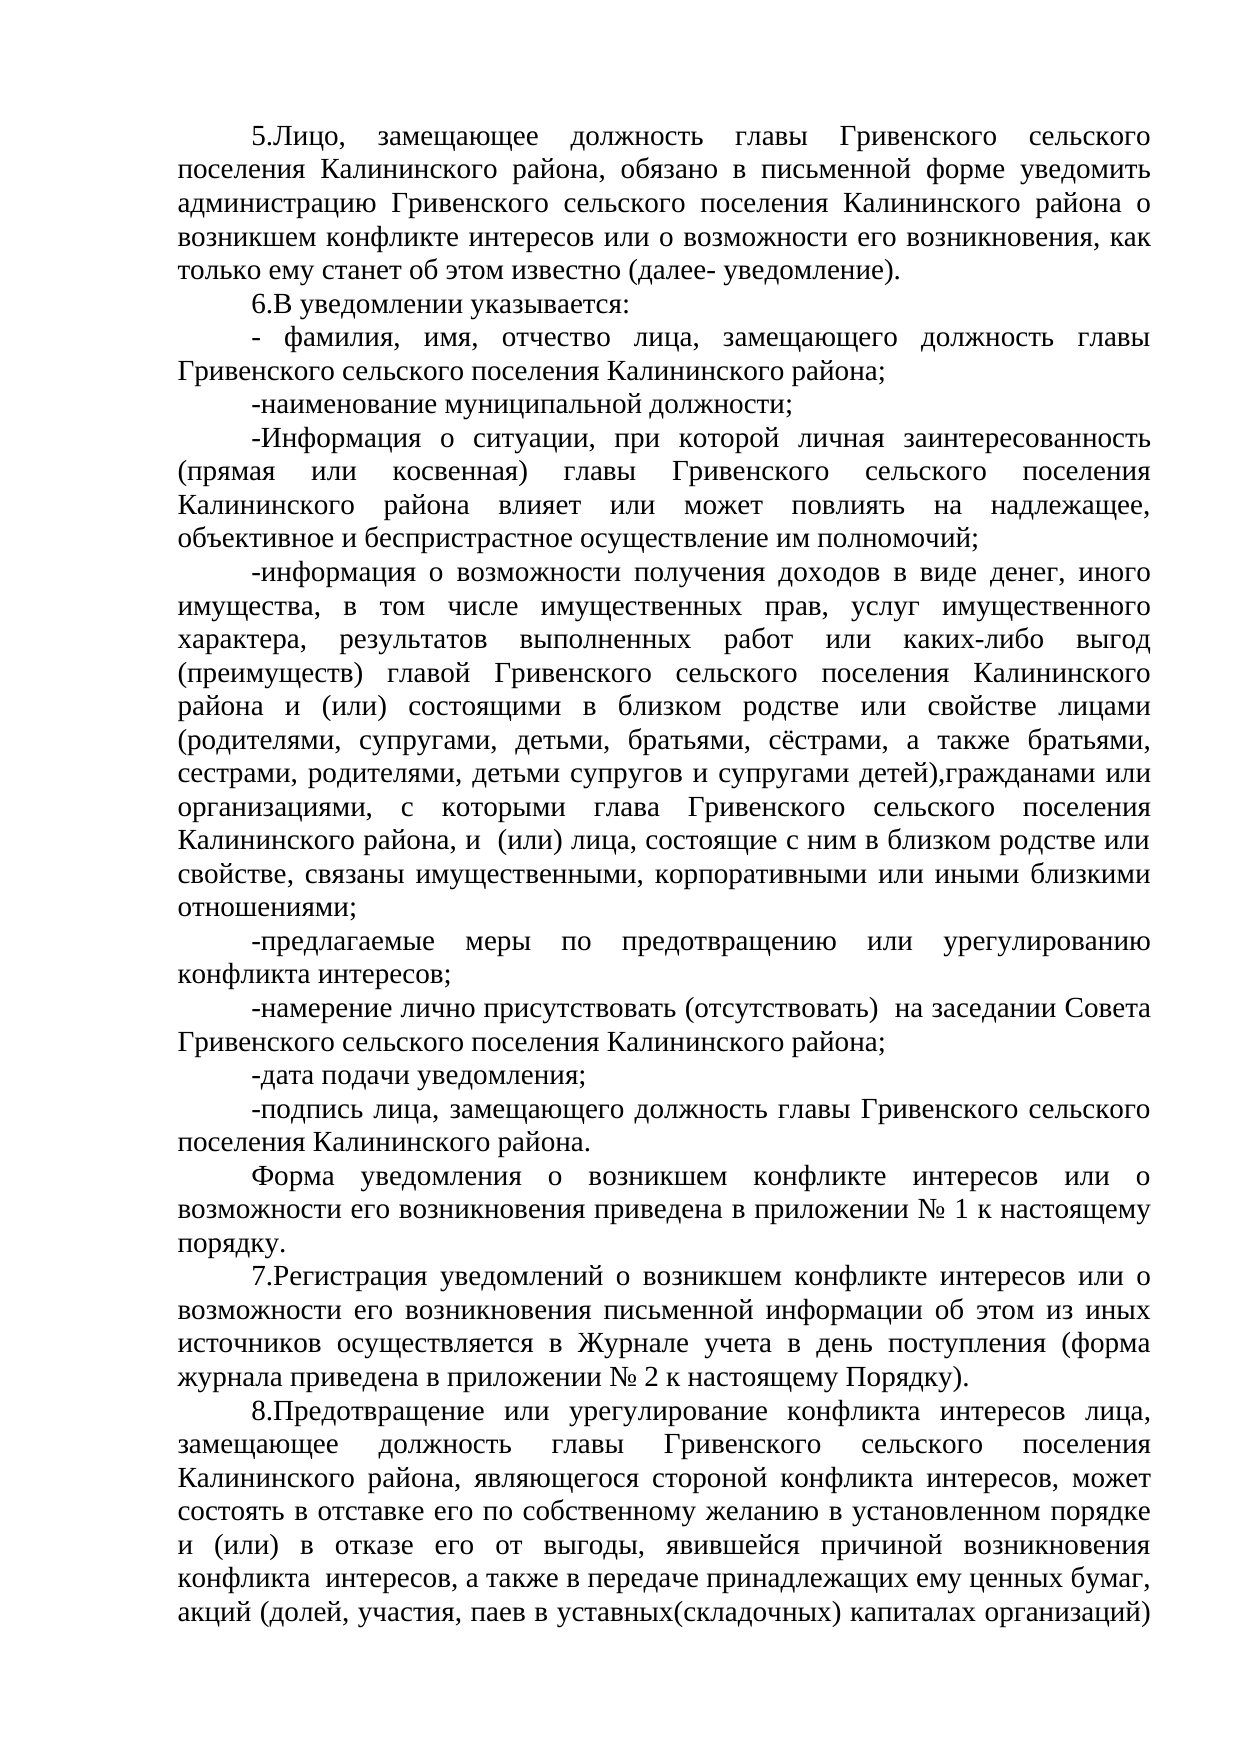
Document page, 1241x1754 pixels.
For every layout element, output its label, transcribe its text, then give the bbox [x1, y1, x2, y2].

text 5.Лицо, замещающее должность главы Гривенского сельского поселения Калининского района, обязано в письменной форме уведомить администрацию Гривенского сельского поселения Калининского района о возникшем конфликте интересов или о возможности его возникновения, как только ему станет об этом известно (далее- уведомление). [177, 118, 1152, 286]
text -дата подачи уведомления; [177, 1057, 1152, 1091]
text Форма уведомления о возникшем конфликте интересов или о возможности его возникновения приведена в приложении № 1 к настоящему порядку. [177, 1158, 1152, 1258]
text - фамилия, имя, отчество лица, замещающего должность главы Гривенского сельского поселения Калининского района; [177, 319, 1152, 386]
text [177, 1393, 1152, 1627]
text -информация о возможности получения доходов в виде денег, иного имущества, в том числе имущественных прав, услуг имущественного характера, результатов выполненных работ или каких-либо выгод (преимуществ) главой Гривенского сельского поселения Калининского района и (или) состоящими в близком родстве или свойстве лицами (родителями, супругами, детьми, братьями, сёстрами, а также братьями, сестрами, родителями, детьми супругов и супругами детей),гражданами или организациями, с которыми глава Гривенского сельского поселения Калининского района, и (или) лица, состоящие с ним в близком родстве или свойстве, связаны имущественными, корпоративными или иными близкими отношениями; [177, 554, 1152, 923]
text -подпись лица, замещающего должность главы Гривенского сельского поселения Калининского района. [177, 1091, 1152, 1158]
text -предлагаемые меры по предотвращению или урегулированию конфликта интересов; [177, 923, 1152, 990]
text -намерение лично присутствовать (отсутствовать) на заседании Совета Гривенского сельского поселения Калининского района; [177, 990, 1152, 1057]
text 6.В уведомлении указывается: [177, 286, 1152, 319]
text -Информация о ситуации, при которой личная заинтересованность (прямая или косвенная) главы Гривенского сельского поселения Калининского района влияет или может повлиять на надлежащее, объективное и беспристрастное осуществление им полномочий; [177, 420, 1152, 554]
text -наименование муниципальной должности; [177, 386, 1152, 420]
text 7.Регистрация уведомлений о возникшем конфликте интересов или о возможности его возникновения письменной информации об этом из иных источников осуществляется в Журнале учета в день поступления (форма журнала приведена в приложении № 2 к настоящему Порядку). [177, 1258, 1152, 1393]
